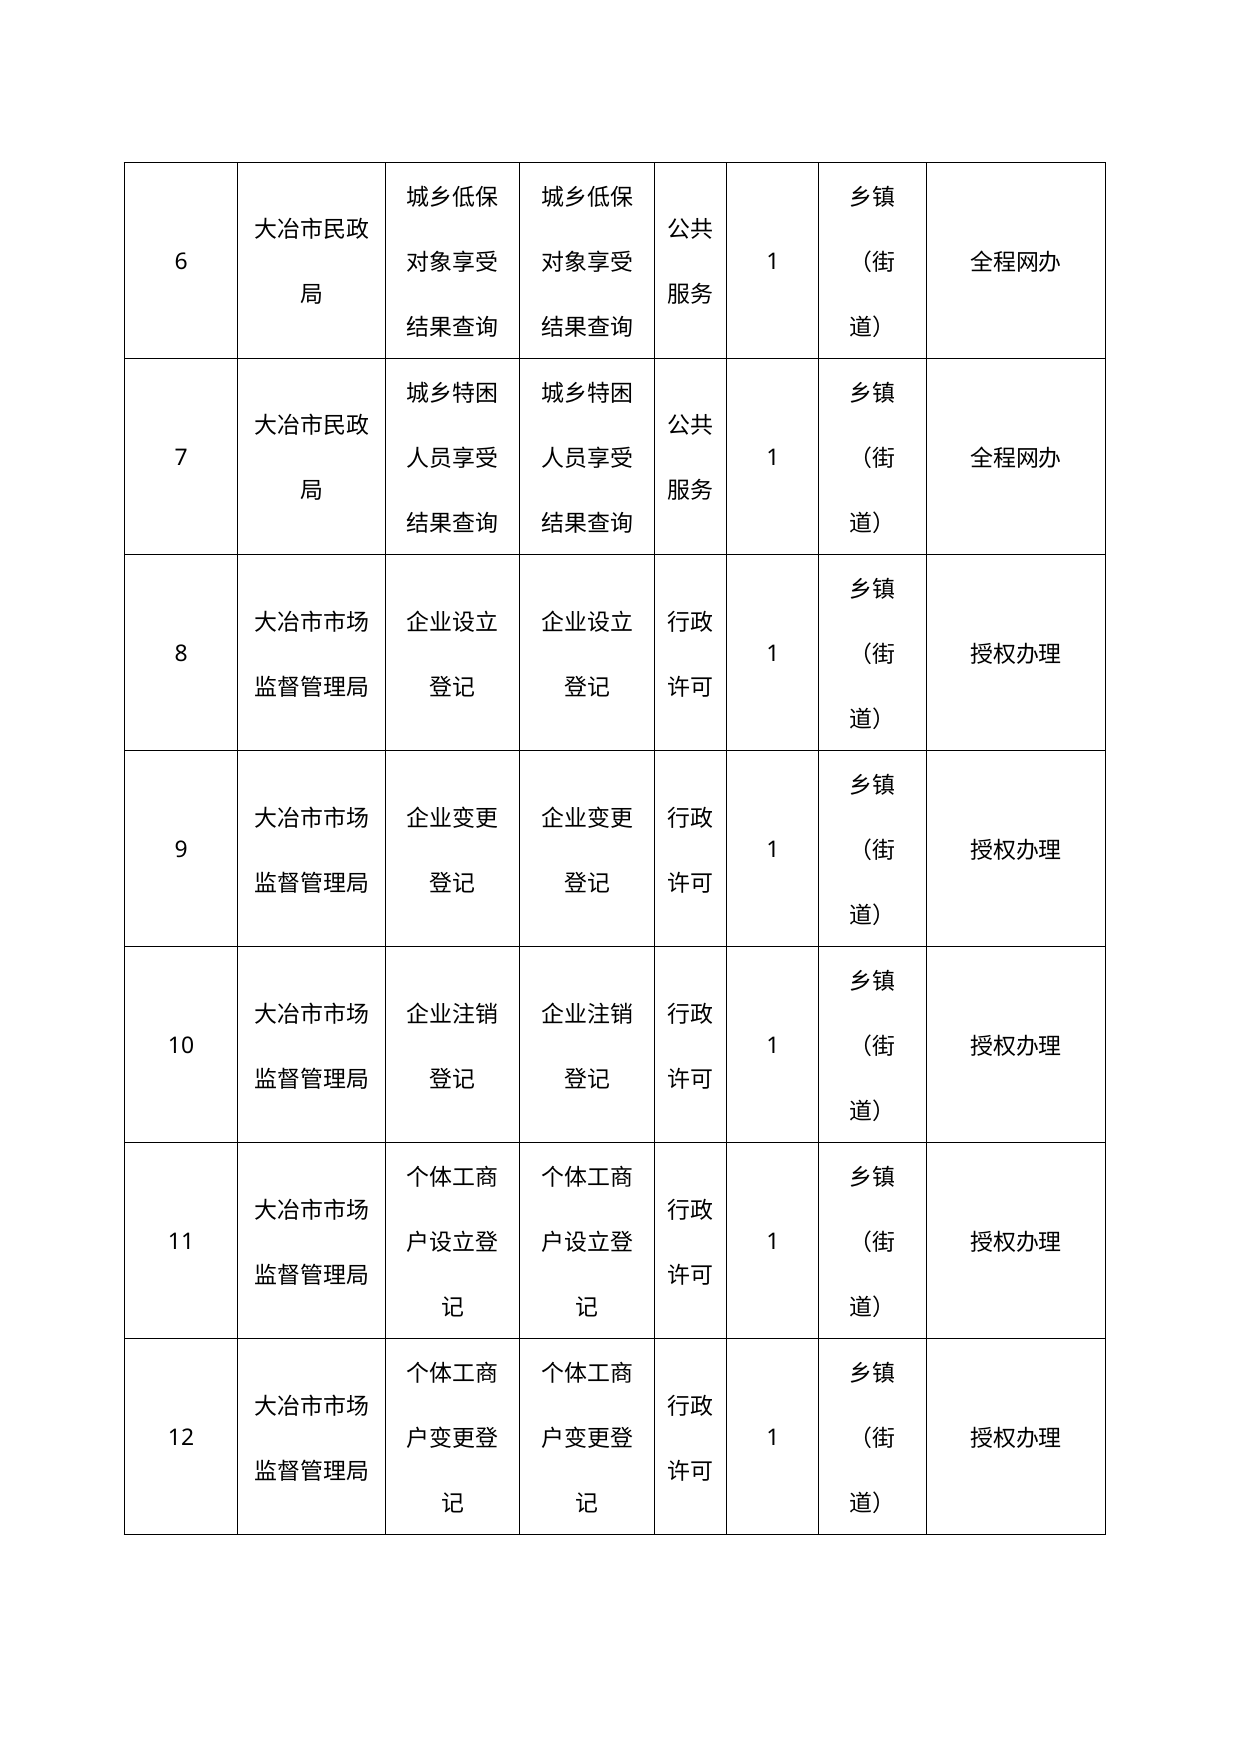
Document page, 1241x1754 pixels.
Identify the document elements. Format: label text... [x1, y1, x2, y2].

table_cell 10 [125, 947, 237, 1142]
table_cell 9 [125, 751, 237, 946]
table_cell 乡镇 （街道） [819, 163, 926, 358]
table_cell 公共服务 [655, 163, 726, 358]
table_cell 企业注销登记 [520, 947, 654, 1142]
table_cell 企业设立登记 [386, 555, 519, 750]
table_cell 1 [727, 1339, 818, 1534]
table_cell 1 [727, 751, 818, 946]
table_cell 大冶市市场监督管理局 [238, 555, 385, 750]
table_cell 行政许可 [655, 751, 726, 946]
table_cell 大冶市民政局 [238, 359, 385, 554]
table_cell 1 [727, 555, 818, 750]
table_cell 大冶市市场监督管理局 [238, 1339, 385, 1534]
table_cell 1 [727, 359, 818, 554]
table_cell 乡镇 （街道） [819, 359, 926, 554]
table_cell 大冶市市场监督管理局 [238, 947, 385, 1142]
table_cell 个体工商户变更登记 [520, 1339, 654, 1534]
table_cell 行政许可 [655, 947, 726, 1142]
table_cell 6 [125, 163, 237, 358]
table_cell 全程网办 [927, 359, 1105, 554]
table_cell 公共服务 [655, 359, 726, 554]
table_cell 企业设立登记 [520, 555, 654, 750]
table_cell 行政许可 [655, 555, 726, 750]
table_cell 1 [727, 163, 818, 358]
table_cell 11 [125, 1143, 237, 1338]
table_cell 1 [727, 1143, 818, 1338]
table_cell 乡镇 （街道） [819, 555, 926, 750]
table_cell 乡镇 （街道） [819, 751, 926, 946]
table_cell 大冶市民政局 [238, 163, 385, 358]
table_cell 大冶市市场监督管理局 [238, 1143, 385, 1338]
table_cell 行政许可 [655, 1143, 726, 1338]
table_cell 乡镇 （街道） [819, 947, 926, 1142]
table_cell 城乡低保对象享受结果查询 [386, 163, 519, 358]
table_cell 授权办理 [927, 751, 1105, 946]
table_cell 企业变更登记 [520, 751, 654, 946]
table_cell 企业注销登记 [386, 947, 519, 1142]
table_cell 授权办理 [927, 1143, 1105, 1338]
table_cell 企业变更登记 [386, 751, 519, 946]
table_cell 个体工商户设立登记 [386, 1143, 519, 1338]
table_cell 大冶市市场监督管理局 [238, 751, 385, 946]
table_cell 8 [125, 555, 237, 750]
table_cell 授权办理 [927, 1339, 1105, 1534]
table_cell 行政许可 [655, 1339, 726, 1534]
table_cell 个体工商户设立登记 [520, 1143, 654, 1338]
table_cell 乡镇 （街道） [819, 1339, 926, 1534]
table_cell 城乡特困人员享受结果查询 [520, 359, 654, 554]
table_cell 7 [125, 359, 237, 554]
table_cell 授权办理 [927, 947, 1105, 1142]
table_cell 城乡低保对象享受结果查询 [520, 163, 654, 358]
table_cell 全程网办 [927, 163, 1105, 358]
table_cell 个体工商户变更登记 [386, 1339, 519, 1534]
table_cell 1 [727, 947, 818, 1142]
table_cell 城乡特困人员享受结果查询 [386, 359, 519, 554]
table_cell 12 [125, 1339, 237, 1534]
table_cell 乡镇 （街道） [819, 1143, 926, 1338]
table_cell 授权办理 [927, 555, 1105, 750]
